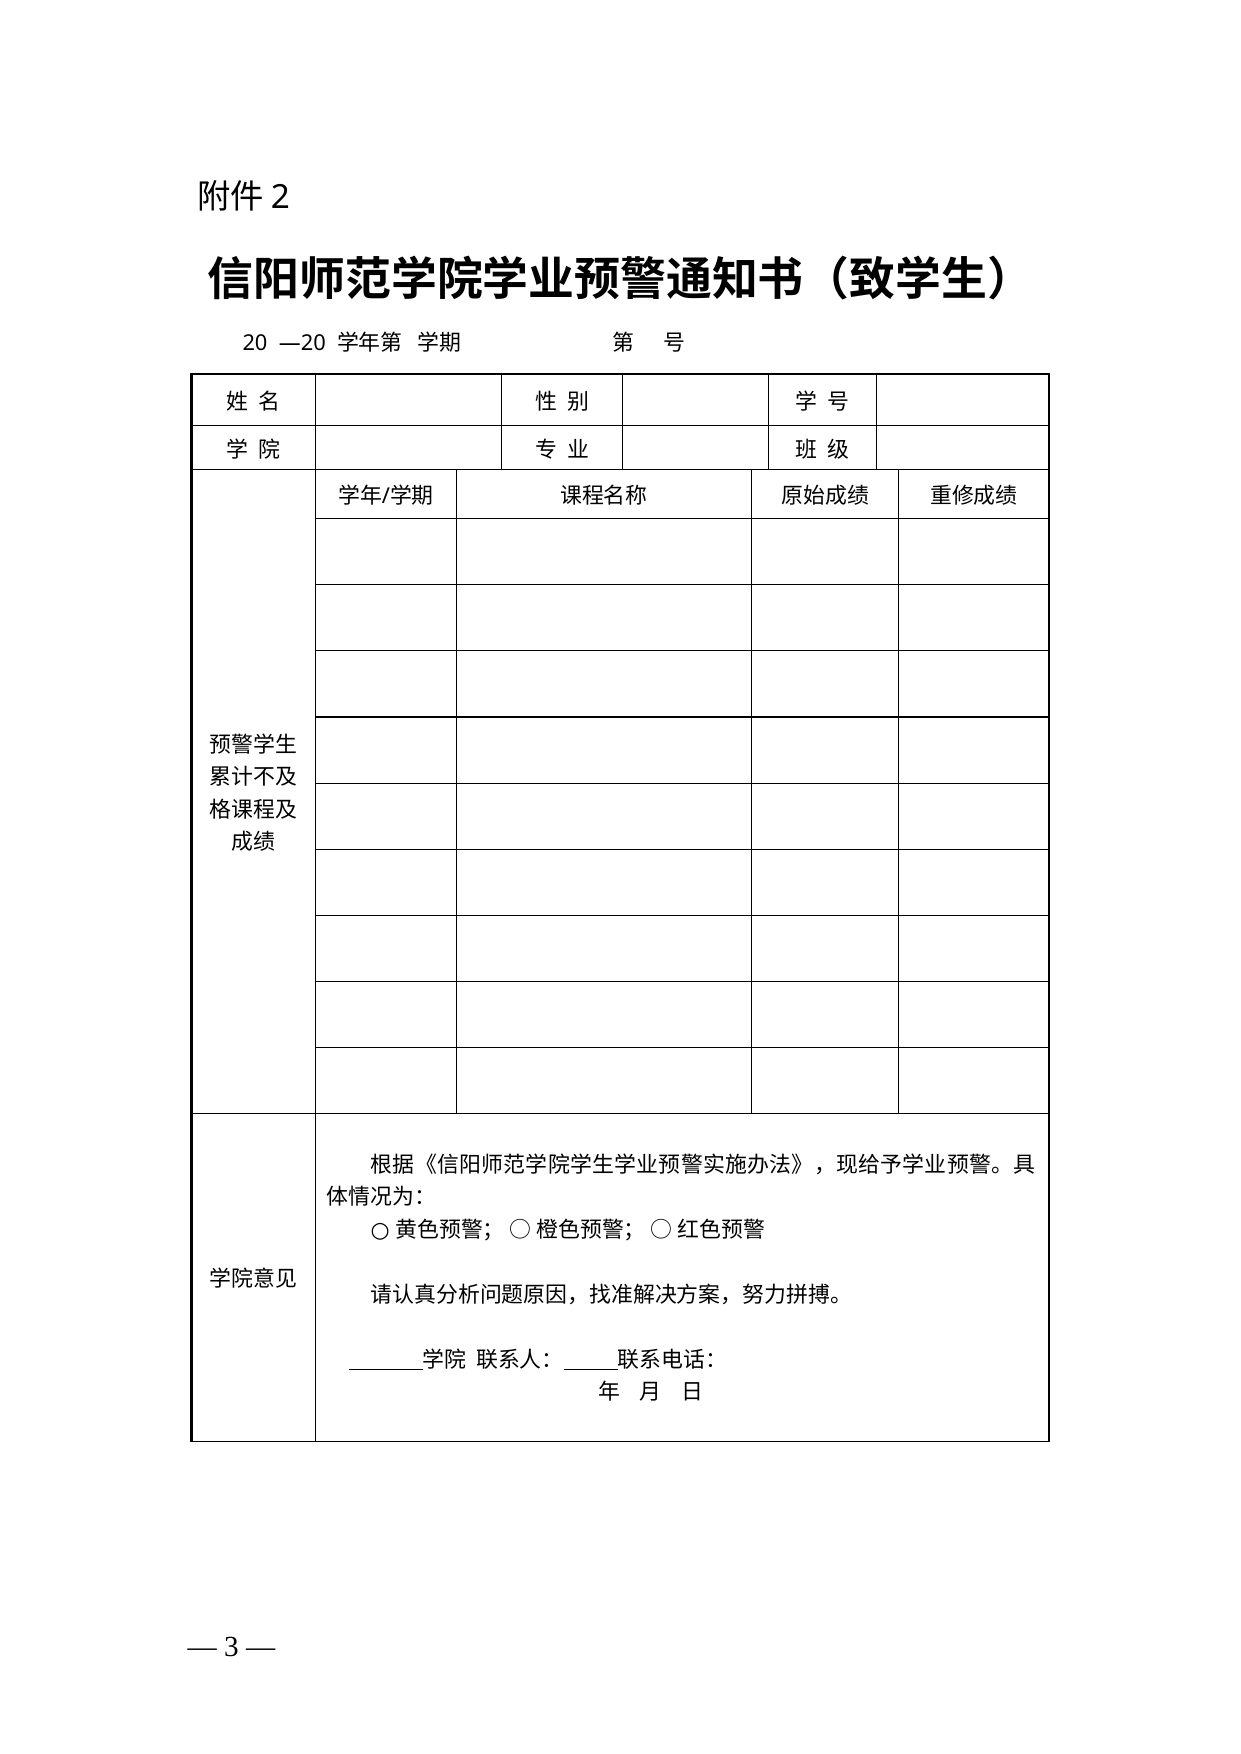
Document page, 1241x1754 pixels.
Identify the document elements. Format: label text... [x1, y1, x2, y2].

table_header 性 别 [502, 375, 622, 425]
table_cell [457, 916, 751, 981]
table_cell [899, 718, 1048, 782]
table_cell [899, 784, 1048, 848]
table_cell [316, 519, 456, 584]
table_header 姓 名 [193, 375, 315, 425]
table_cell [752, 784, 898, 848]
table_cell [457, 1048, 751, 1113]
table_cell 班 级 [769, 426, 876, 469]
table_cell [316, 784, 456, 848]
table_cell [752, 982, 898, 1047]
table_cell [752, 916, 898, 981]
table_cell [752, 850, 898, 914]
table_header [623, 375, 768, 425]
table_cell [752, 519, 898, 584]
text 信阳师范学院学业预警通知书（致学生） [187, 227, 1053, 324]
table_cell [316, 1048, 456, 1113]
table_cell [899, 519, 1048, 584]
table_cell 专 业 [502, 426, 622, 469]
table_header 附件2 [186, 162, 1240, 227]
table_cell [623, 426, 768, 469]
table_cell [316, 982, 456, 1047]
table_cell [877, 426, 1048, 469]
table_cell [457, 585, 751, 650]
table_cell 原始成绩 [752, 470, 898, 518]
table_cell 根据《信阳师范学院学生学业预警实施办法》，现给予学业预警。具体情况为： ○ 黄色预警； ○ 橙色预警； ○ 红色预警 请认真分析问题原因，找准解决方案，努力拼搏。 学院 联系人： 联系电话： 年 月 日 [316, 1114, 1048, 1441]
table_cell [457, 982, 751, 1047]
table_cell [899, 1048, 1048, 1113]
table_cell 学 院 [193, 426, 315, 469]
table_cell [316, 916, 456, 981]
table_cell [316, 651, 456, 716]
table_cell [899, 982, 1048, 1047]
table_cell [316, 585, 456, 650]
table_header [877, 375, 1048, 425]
table_cell 预警学生累计不及格课程及成绩 [193, 470, 315, 1113]
table_cell [899, 585, 1048, 650]
table_cell 学年/学期 [316, 470, 456, 518]
table_cell [752, 651, 898, 716]
table_cell 重修成绩 [899, 470, 1048, 518]
table_cell [899, 651, 1048, 716]
text 20 —20 学年第 学期 第 号 [187, 324, 1053, 357]
table_cell [316, 850, 456, 914]
table_cell [316, 718, 456, 782]
table_header 学 号 [769, 375, 876, 425]
table_cell [457, 784, 751, 848]
table_cell [752, 718, 898, 782]
table_cell 课程名称 [457, 470, 751, 518]
table_header [316, 375, 501, 425]
table_cell [457, 718, 751, 782]
table_cell 学院意见 [193, 1114, 315, 1441]
table_cell [899, 916, 1048, 981]
table_cell [457, 850, 751, 914]
table_cell [316, 426, 501, 469]
table_cell [752, 585, 898, 650]
table_cell [899, 850, 1048, 914]
table_cell [457, 519, 751, 584]
table_cell [752, 1048, 898, 1113]
table_cell [457, 651, 751, 716]
